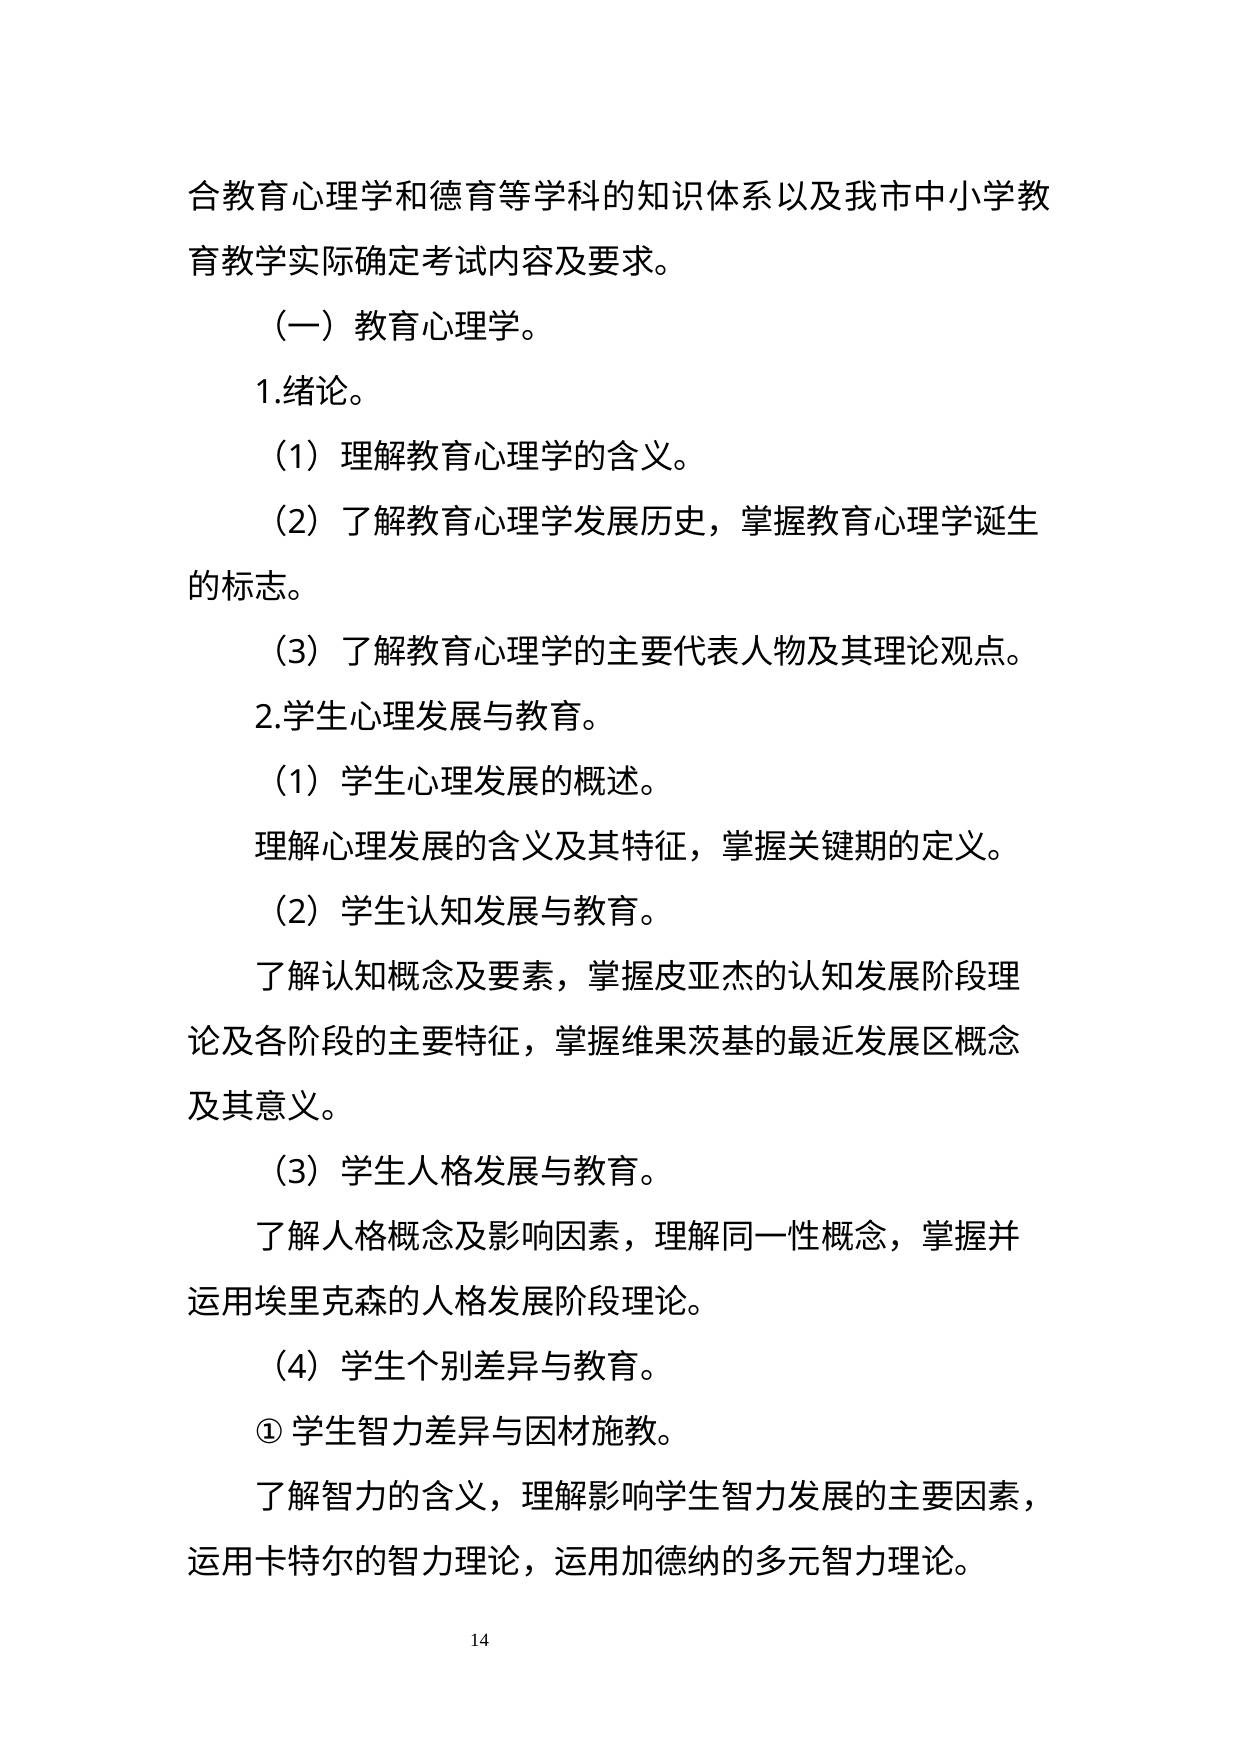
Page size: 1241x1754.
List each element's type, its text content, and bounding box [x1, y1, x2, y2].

text （3）了解教育心理学的主要代表人物及其理论观点。 [187, 617, 1053, 682]
text （一）教育心理学。 [187, 292, 1053, 357]
text ①学生智力差异与因材施教。 [187, 1397, 1053, 1462]
text （2）了解教育心理学发展历史，掌握教育心理学诞生的标志。 [187, 487, 1053, 617]
text （4）学生个别差异与教育。 [187, 1332, 1053, 1397]
text （3）学生人格发展与教育。 [187, 1137, 1053, 1202]
text 2.学生心理发展与教育。 [187, 682, 1053, 747]
text 了解认知概念及要素，掌握皮亚杰的认知发展阶段理论及各阶段的主要特征，掌握维果茨基的最近发展区概念及其意义。 [187, 942, 1053, 1137]
text （1）学生心理发展的概述。 [187, 747, 1053, 812]
text 1.绪论。 [187, 357, 1053, 422]
text 了解人格概念及影响因素，理解同一性概念，掌握并运用埃里克森的人格发展阶段理论。 [187, 1202, 1053, 1332]
text （1）理解教育心理学的含义。 [187, 422, 1053, 487]
text 理解心理发展的含义及其特征，掌握关键期的定义。 [187, 812, 1053, 877]
text （2）学生认知发展与教育。 [187, 877, 1053, 942]
text 了解智力的含义，理解影响学生智力发展的主要因素，运用卡特尔的智力理论，运用加德纳的多元智力理论。 [187, 1462, 1053, 1592]
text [187, 162, 1053, 292]
